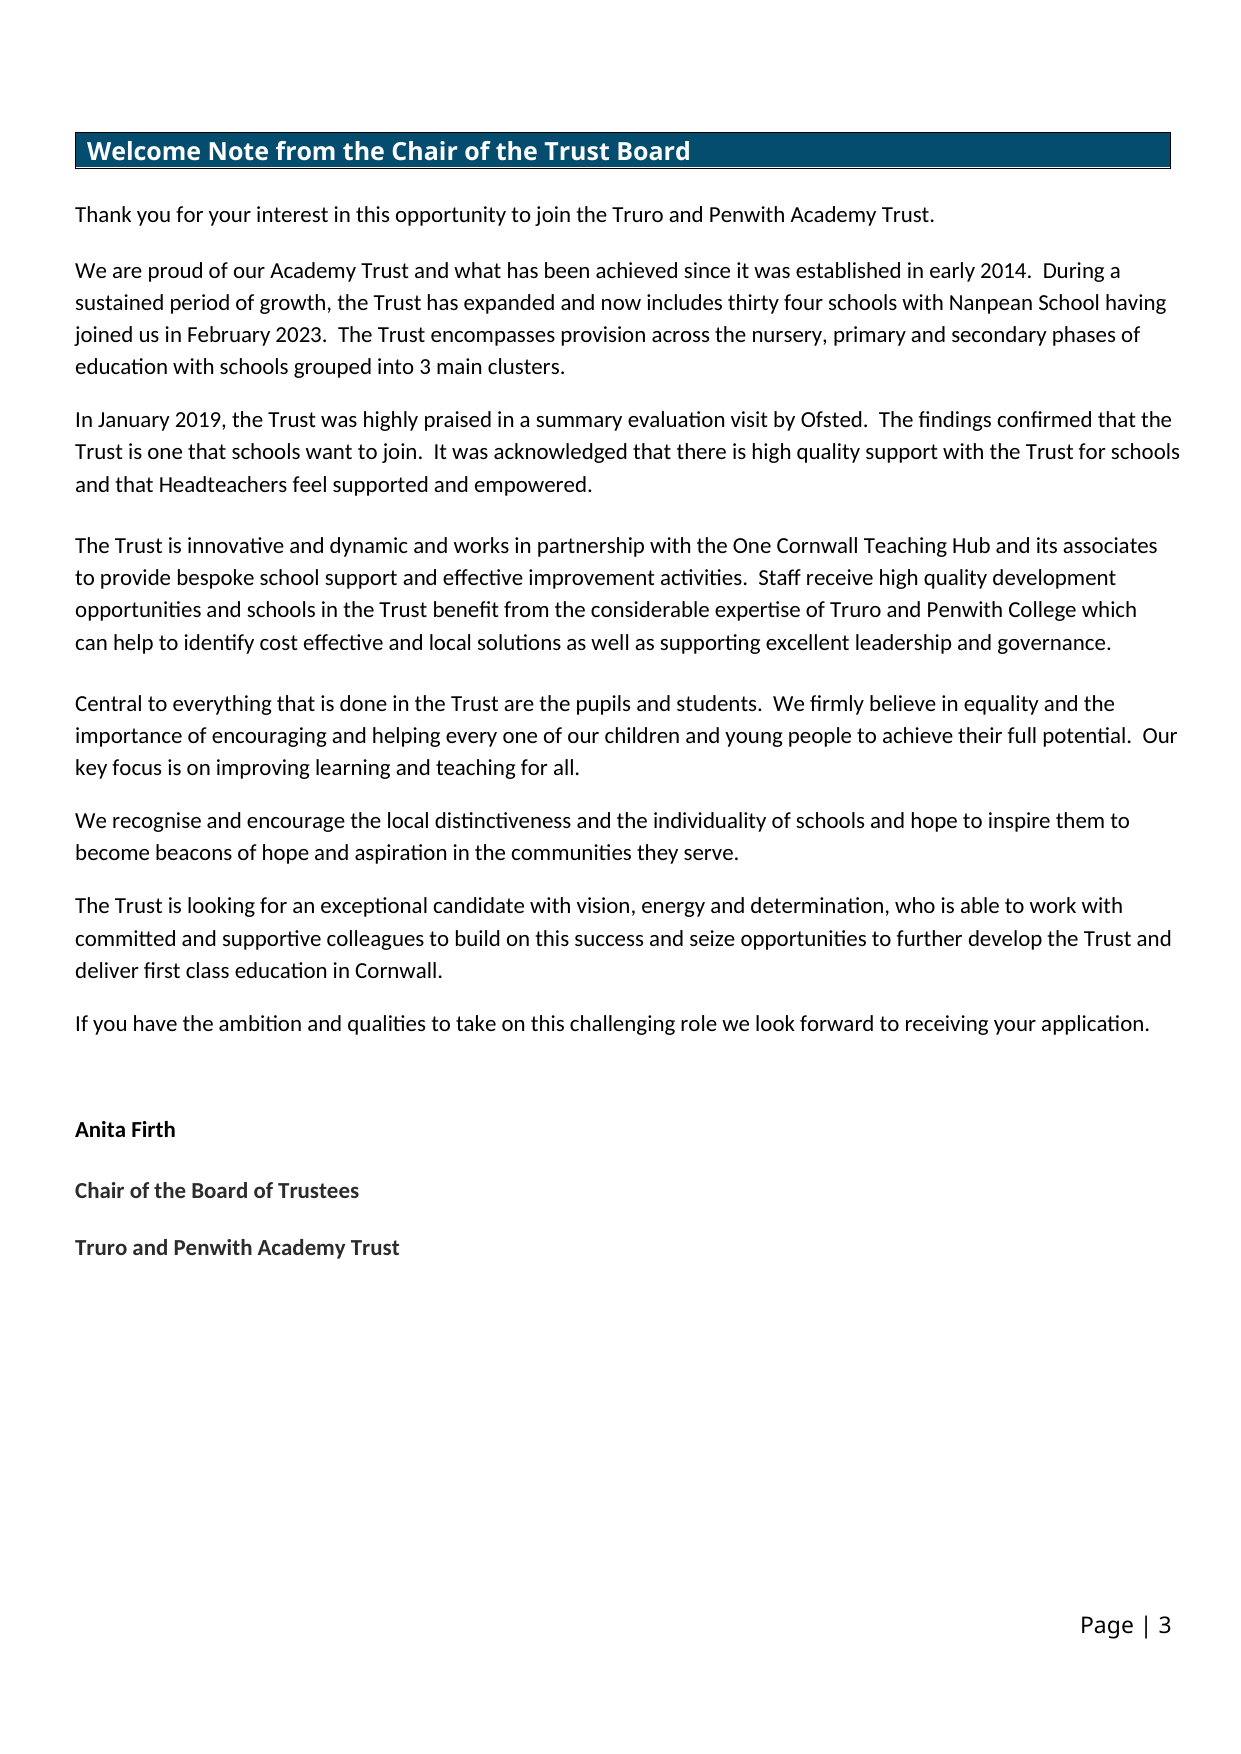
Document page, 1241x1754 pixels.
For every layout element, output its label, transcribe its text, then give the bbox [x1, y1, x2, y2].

text Truro and Penwith Academy Trust [75, 1233, 1240, 1262]
table_header Welcome Note from the Chair of the Trust Board [76, 133, 1170, 167]
text In January 2019, the Trust was highly praised in a summary evaluation visit by Ofsted. The findings confirmed that the Trust is one that schools want to join. It was acknowledged that there is high quality support with the Trust for schools and that Headteachers feel supported and empowered. [75, 405, 1201, 498]
text The Trust is looking for an exceptional candidate with vision, energy and determination, who is able to work with committed and supportive colleagues to build on this success and seize opportunities to further develop the Trust and deliver first class education in Cornwall. [75, 892, 1201, 984]
text Chair of the Board of Trustees [75, 1176, 1240, 1204]
text Anita Firth [75, 1115, 1201, 1143]
text If you have the ambition and qualities to take on this challenging role we look forward to receiving your application. [75, 1009, 1201, 1037]
text We recognise and encourage the local distinctiveness and the individuality of schools and hope to inspire them to become beacons of hope and aspiration in the communities they serve. [75, 806, 1201, 867]
text Thank you for your interest in this opportunity to join the Truro and Penwith Academy Trust. [75, 200, 1171, 228]
text The Trust is innovative and dynamic and works in partnership with the One Cornwall Teaching Hub and its associates to provide bespoke school support and effective improvement activities. Staff receive high quality development opportunities and schools in the Trust benefit from the considerable expertise of Truro and Penwith College which can help to identify cost effective and local solutions as well as supporting excellent leadership and governance. [75, 531, 1171, 656]
text Central to everything that is done in the Trust are the pupils and students. We firmly believe in equality and the importance of encouraging and helping every one of our children and young people to achieve their full potential. Our key focus is on improving learning and teaching for all. [75, 689, 1201, 781]
text We are proud of our Academy Trust and what has been achieved since it was established in early 2014. During a sustained period of growth, the Trust has expanded and now includes thirty four schools with Nanpean School having joined us in February 2023. The Trust encompasses provision across the nursery, primary and secondary phases of education with schools grouped into 3 main clusters. [75, 256, 1171, 380]
